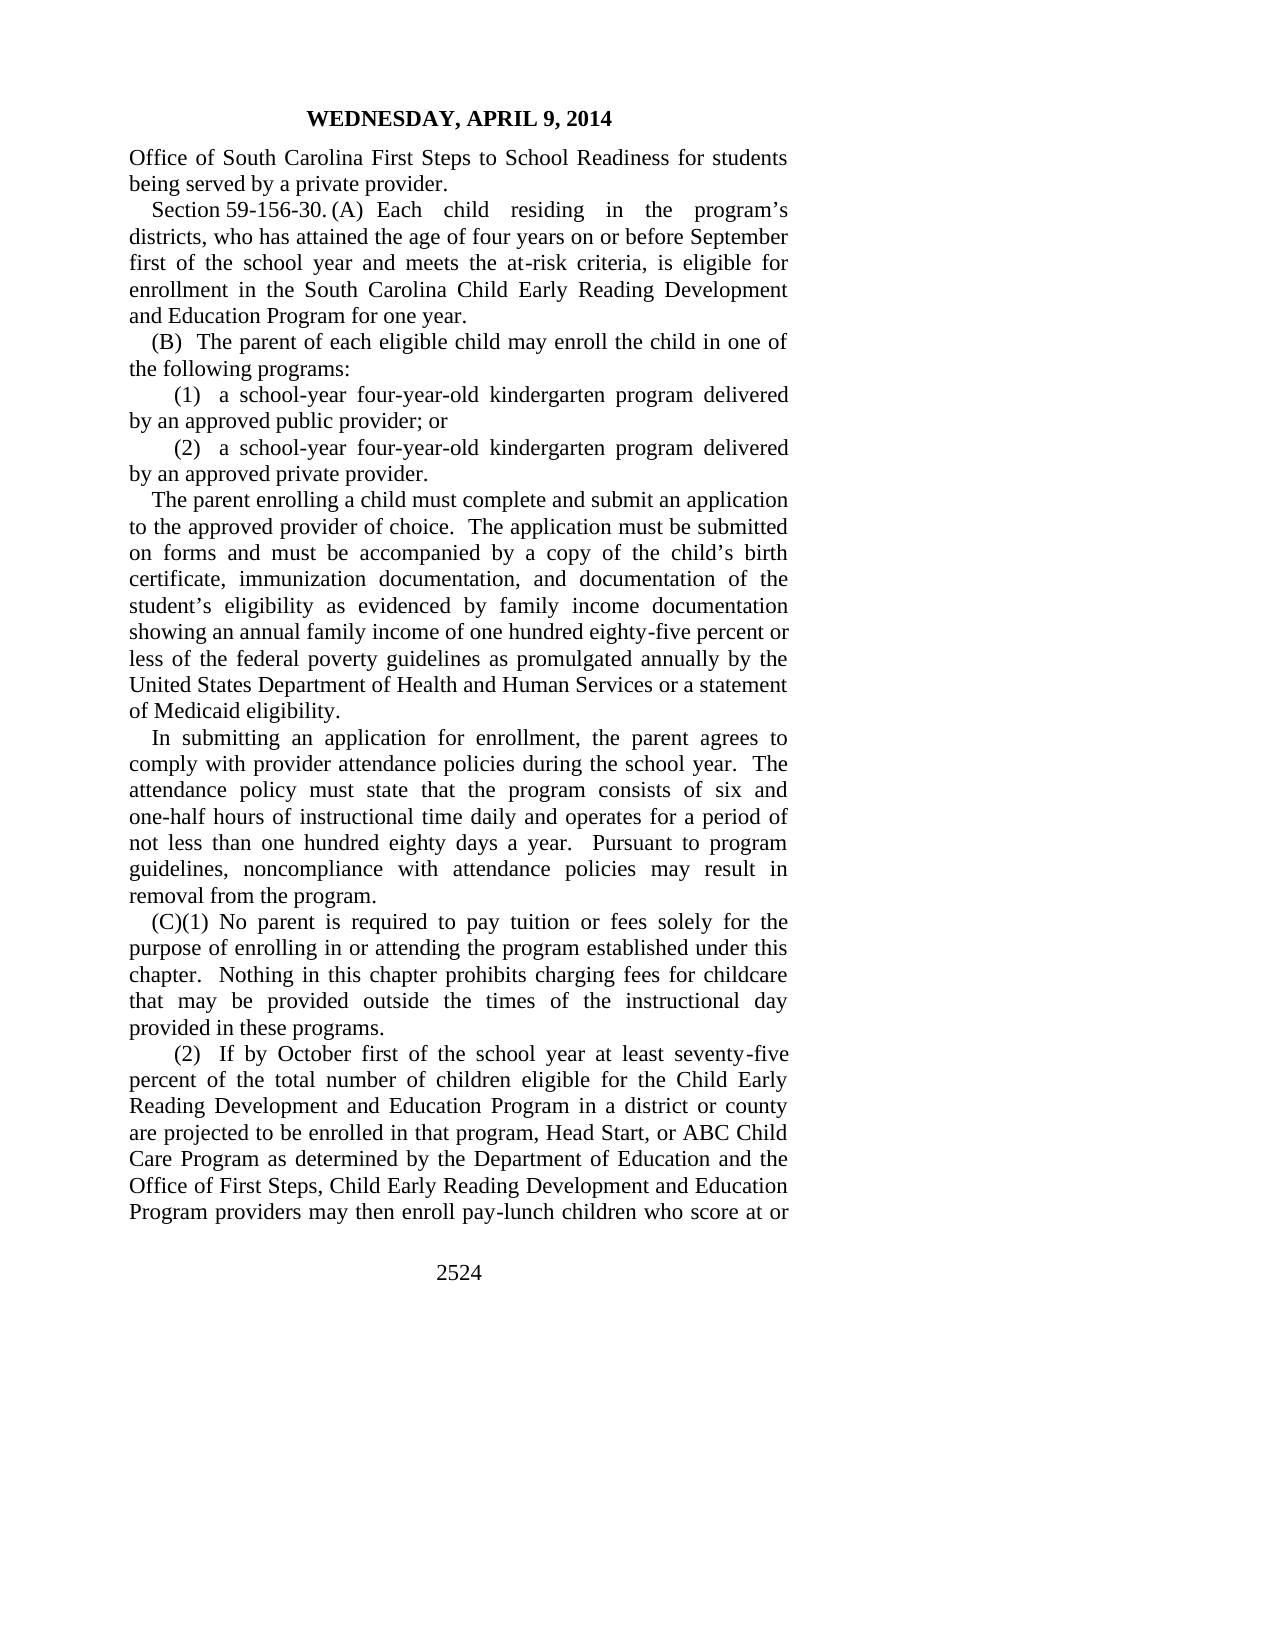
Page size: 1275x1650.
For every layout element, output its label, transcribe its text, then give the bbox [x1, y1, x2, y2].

text (B) The parent of each eligible child may enroll the child in one of the following programs: [129, 328, 789, 381]
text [129, 144, 789, 197]
text The parent enrolling a child must complete and submit an application to the approved provider of choice. The application must be submitted on forms and must be accompanied by a copy of the child’s birth certificate, immunization documentation, and documentation of the student’s eligibility as evidenced by family income documentation showing an annual family income of one hundred eighty-five percent or less of the federal poverty guidelines as promulgated annually by the United States Department of Health and Human Services or a statement of Medicaid eligibility. [129, 486, 789, 724]
text In submitting an application for enrollment, the parent agrees to comply with provider attendance policies during the school year. The attendance policy must state that the program consists of six and one-half hours of instructional time daily and operates for a period of not less than one hundred eighty days a year. Pursuant to program guidelines, noncompliance with attendance policies may result in removal from the program. [129, 724, 789, 908]
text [129, 1040, 789, 1224]
text (1) a school-year four-year-old kindergarten program delivered by an approved public provider; or [129, 381, 789, 434]
text Section 59-156-30. (A) Each child residing in the program’s districts, who has attained the age of four years on or before September first of the school year and meets the at-risk criteria, is eligible for enrollment in the South Carolina Child Early Reading Development and Education Program for one year. [129, 197, 789, 328]
text (2) a school-year four-year-old kindergarten program delivered by an approved private provider. [129, 434, 789, 486]
text (C)(1) No parent is required to pay tuition or fees solely for the purpose of enrolling in or attending the program established under this chapter. Nothing in this chapter prohibits charging fees for childcare that may be provided outside the times of the instructional day provided in these programs. [129, 908, 789, 1040]
